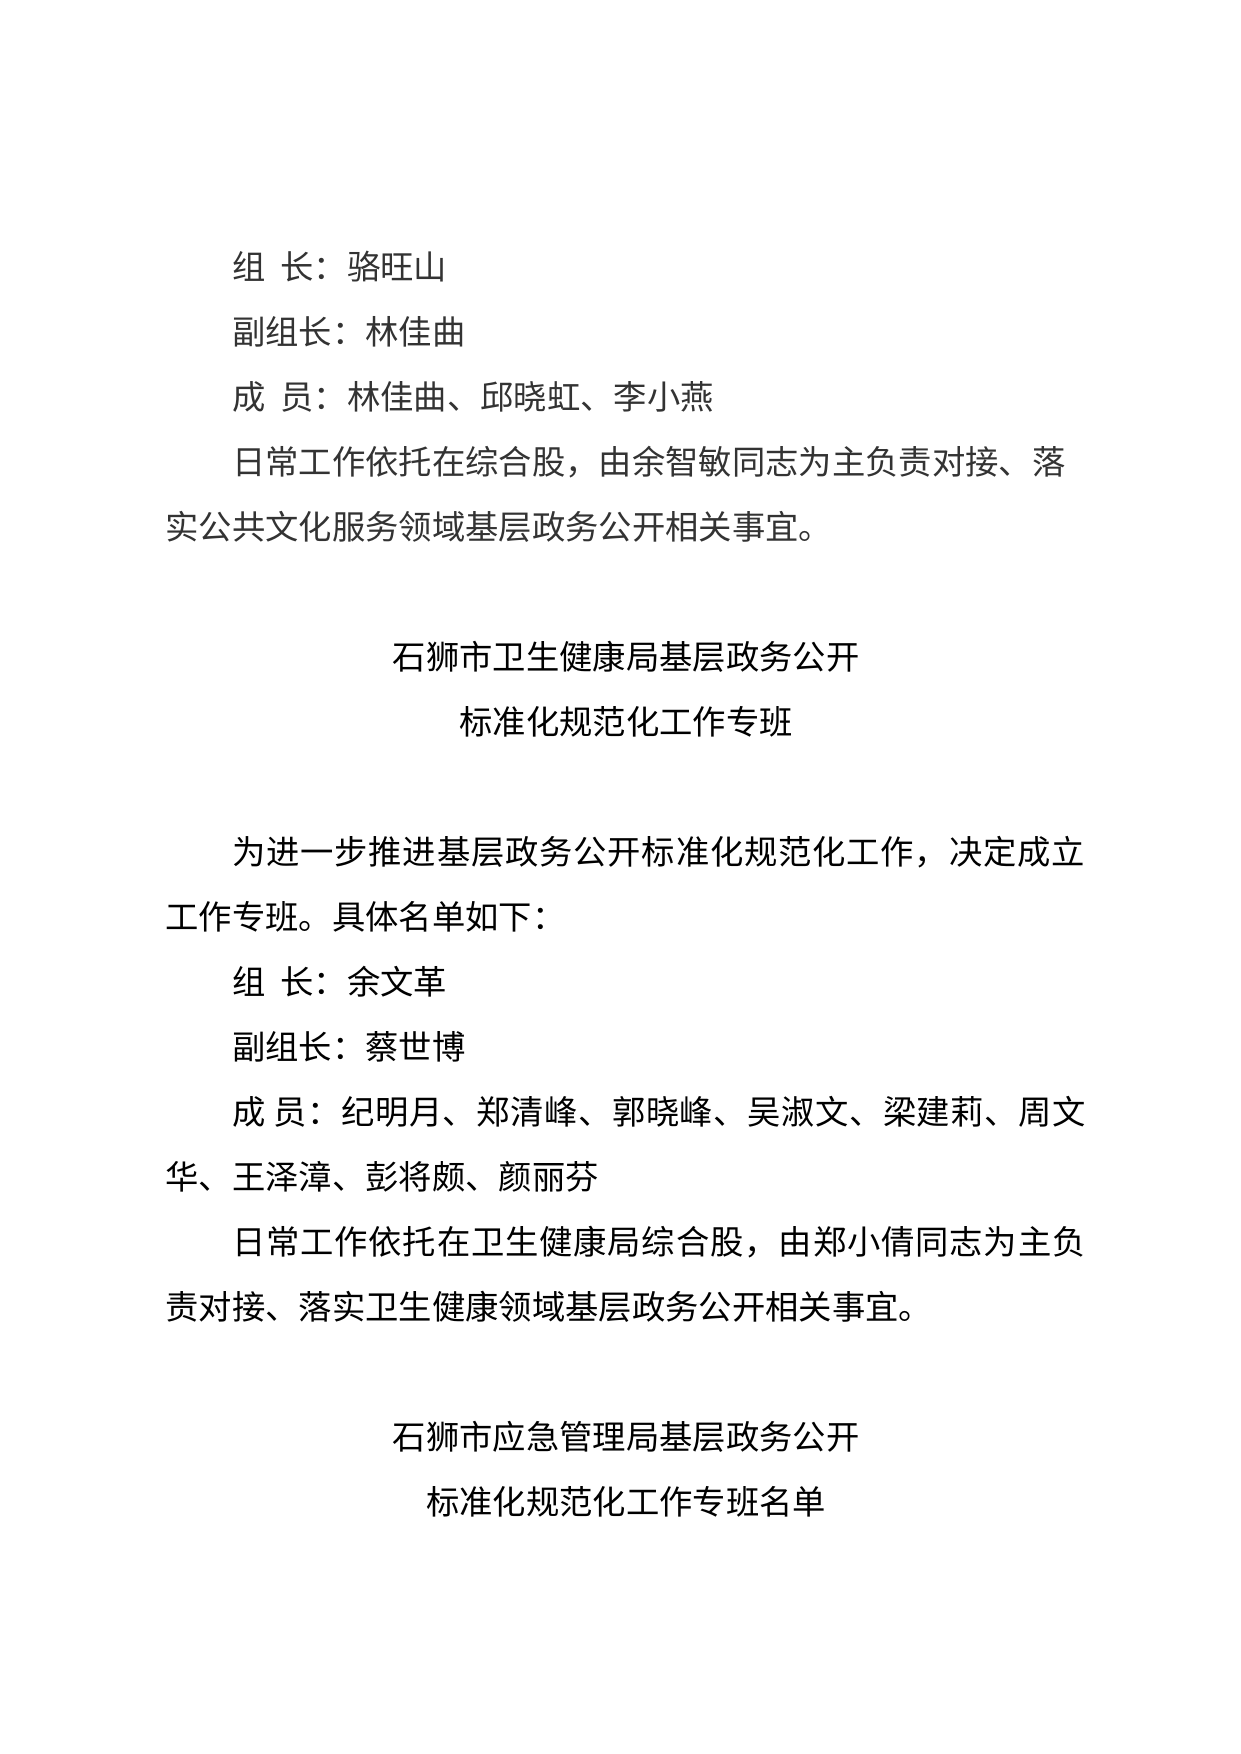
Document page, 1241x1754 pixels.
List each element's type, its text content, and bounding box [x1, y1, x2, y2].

text 组 长：余文革 [165, 948, 1087, 1013]
text 日常工作依托在综合股，由余智敏同志为主负责对接、落实公共文化服务领域基层政务公开相关事宜。 [165, 428, 1087, 558]
text 石狮市卫生健康局基层政务公开 [165, 623, 1087, 688]
text 标准化规范化工作专班 [165, 688, 1087, 753]
text 标准化规范化工作专班名单 [165, 1468, 1087, 1533]
text 组 长：骆旺山 [165, 233, 1087, 298]
text 为进一步推进基层政务公开标准化规范化工作，决定成立工作专班。具体名单如下： [165, 818, 1087, 948]
text 副组长：蔡世博 [165, 1013, 1087, 1078]
text 副组长：林佳曲 [165, 298, 1087, 363]
text 石狮市应急管理局基层政务公开 [165, 1403, 1087, 1468]
text 日常工作依托在卫生健康局综合股，由郑小倩同志为主负责对接、落实卫生健康领域基层政务公开相关事宜。 [165, 1208, 1087, 1338]
text 成 员：纪明月、郑清峰、郭晓峰、吴淑文、梁建莉、周文华、王泽漳、彭将颇、颜丽芬 [165, 1078, 1087, 1208]
text 成 员：林佳曲、邱晓虹、李小燕 [165, 363, 1087, 428]
